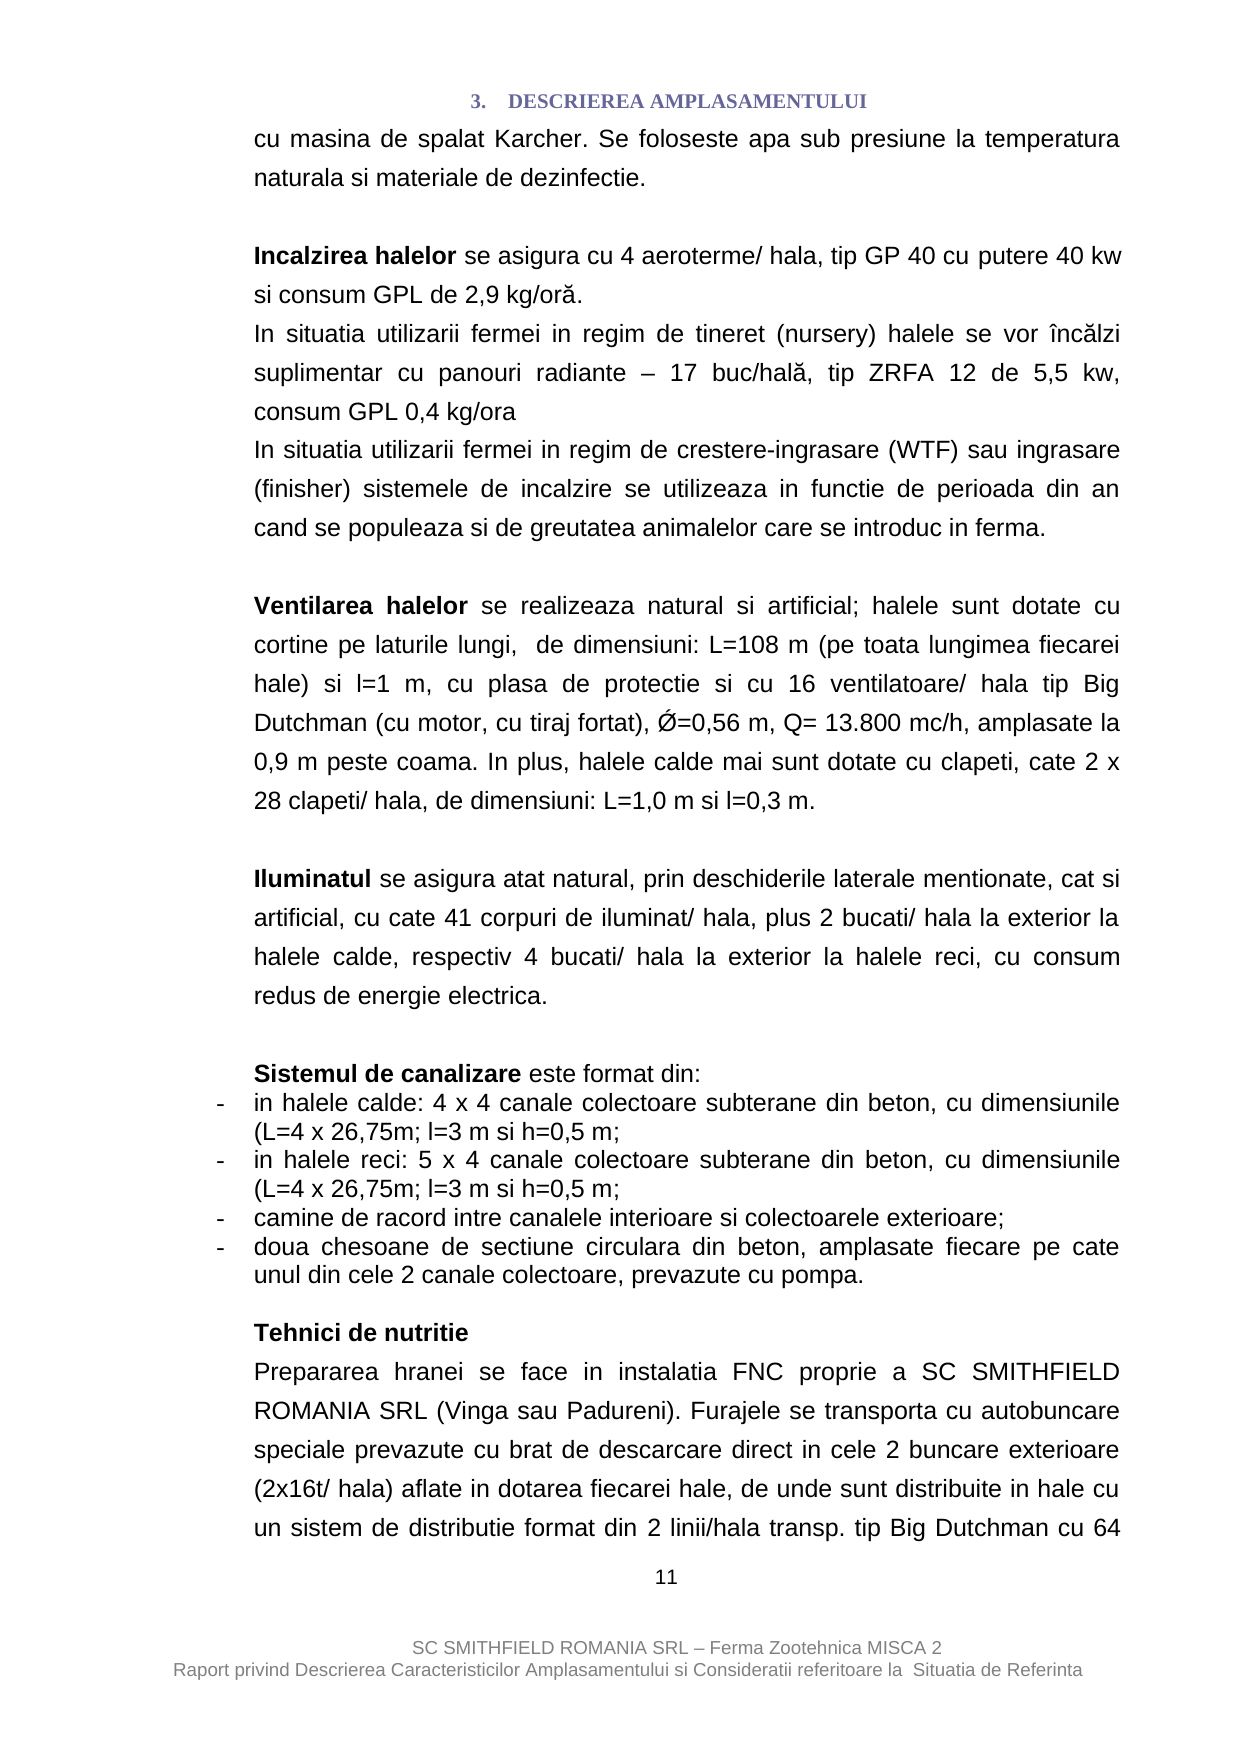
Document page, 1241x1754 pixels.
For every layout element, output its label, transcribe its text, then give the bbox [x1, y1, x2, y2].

text Incalzirea halelor se asigura cu 4 aeroterme/ hala, tip GP 40 cu putere 40 kw si consum GPL de 2,9 kg/oră. [253, 231, 1122, 308]
list doua chesoane de sectiune circulara din beton, amplasate fiecare pe cate unul din cele 2 canale colectoare, prevazute cu pompa. [216, 1232, 1122, 1289]
list in halele calde: 4 x 4 canale colectoare subterane din beton, cu dimensiunile (L=4 x 26,75m; l=3 m si h=0,5 m; [216, 1088, 1122, 1145]
list camine de racord intre canalele interioare si colectoarele exterioare; [216, 1203, 1122, 1232]
text Tehnici de nutritie [253, 1318, 1122, 1347]
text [253, 1347, 1122, 1542]
text Ventilarea halelor se realizeaza natural si artificial; halele sunt dotate cu cortine pe laturile lungi, de dimensiuni: L=108 m (pe toata lungimea fiecarei hale) si l=1 m, cu plasa de protectie si cu 16 ventilatoare/ hala tip Big Dutchman (cu motor, cu tiraj fortat), Ǿ=0,56 m, Q= 13.800 mc/h, amplasate la 0,9 m peste coama. In plus, halele calde mai sunt dotate cu clapeti, cate 2 x 28 clapeti/ hala, de dimensiuni: L=1,0 m si l=0,3 m. [253, 581, 1122, 815]
text In situatia utilizarii fermei in regim de crestere-ingrasare (WTF) sau ingrasare (finisher) sistemele de incalzire se utilizeaza in functie de perioada din an cand se populeaza si de greutatea animalelor care se introduc in ferma. [253, 425, 1122, 542]
list in halele reci: 5 x 4 canale colectoare subterane din beton, cu dimensiunile (L=4 x 26,75m; l=3 m si h=0,5 m; [216, 1145, 1122, 1203]
text Sistemul de canalizare este format din: [253, 1049, 1122, 1088]
text In situatia utilizarii fermei in regim de tineret (nursery) halele se vor încălzi suplimentar cu panouri radiante – 17 buc/hală, tip ZRFA 12 de 5,5 kw, consum GPL 0,4 kg/ora [253, 308, 1122, 425]
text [253, 114, 1122, 192]
text Iluminatul se asigura atat natural, prin deschiderile laterale mentionate, cat si artificial, cu cate 41 corpuri de iluminat/ hala, plus 2 bucati/ hala la exterior la halele calde, respectiv 4 bucati/ hala la exterior la halele reci, cu consum redus de energie electrica. [253, 854, 1122, 1010]
